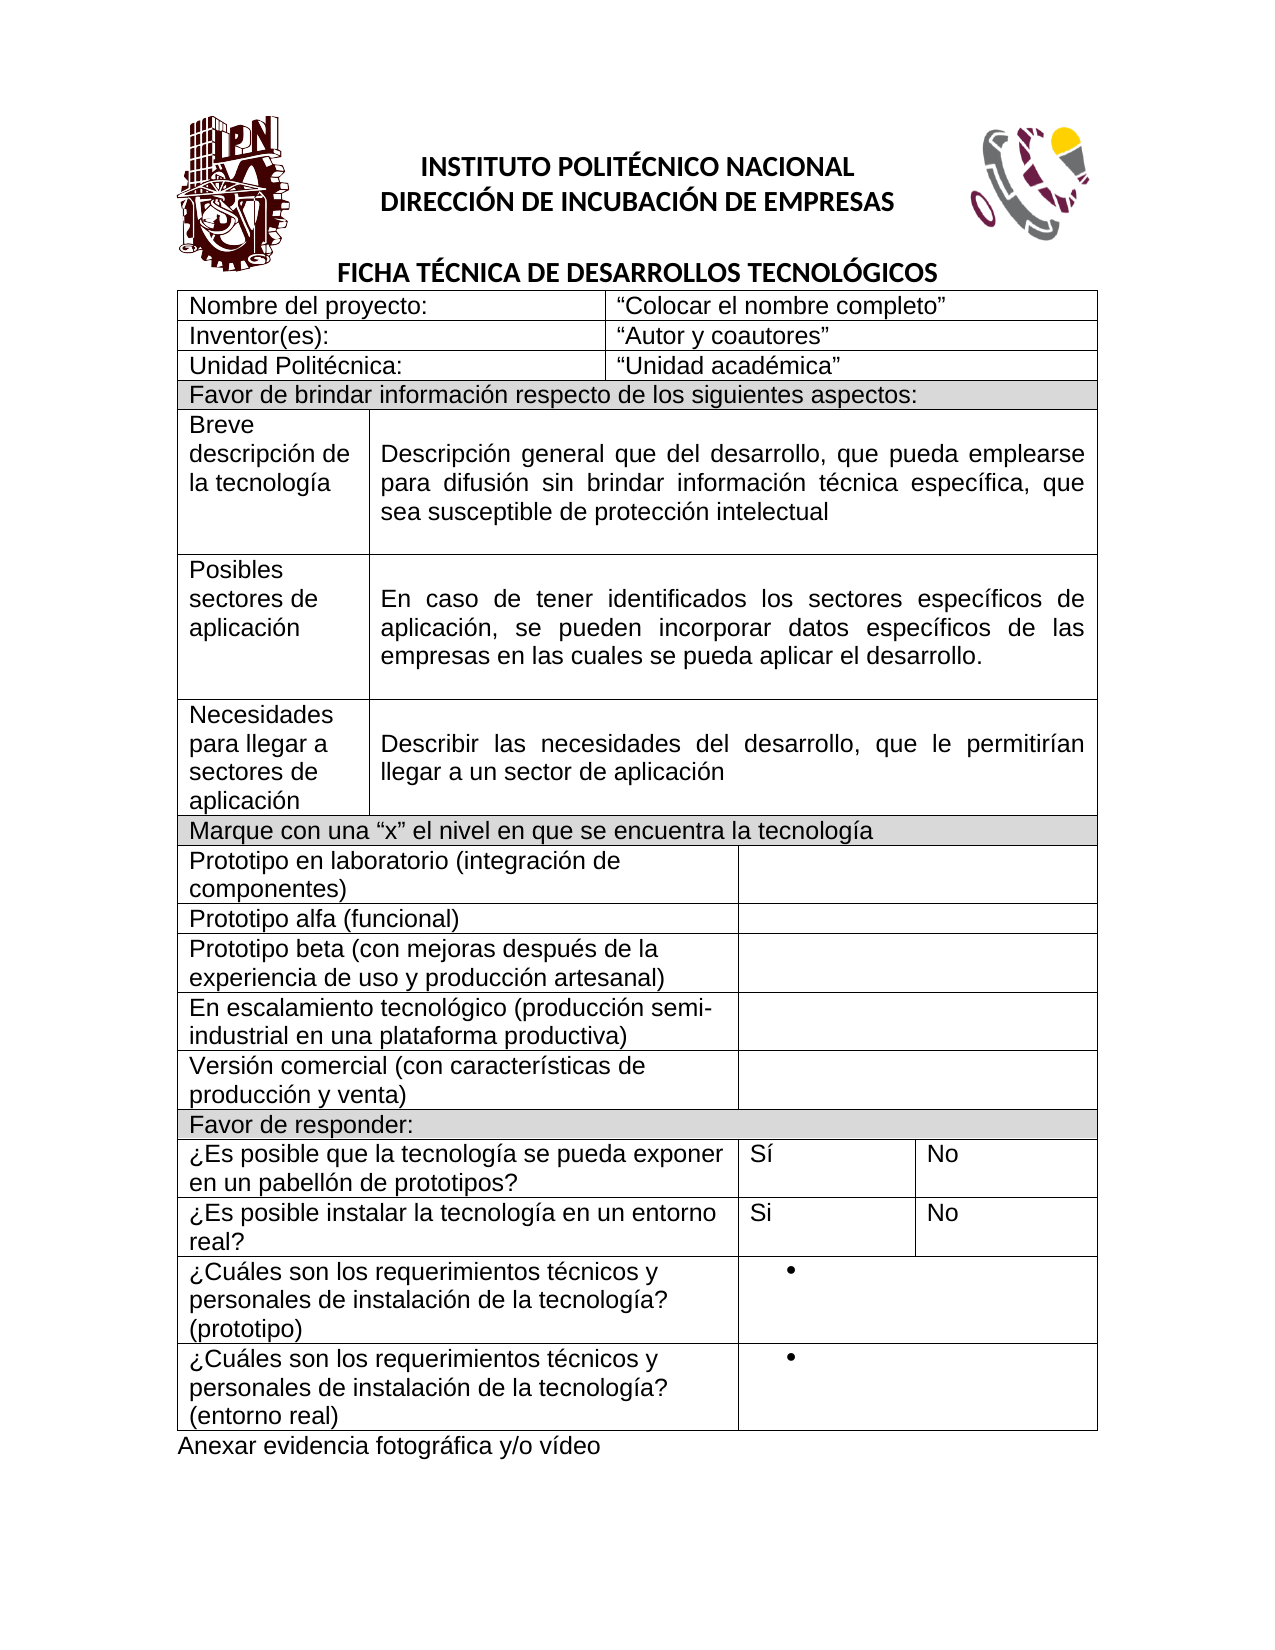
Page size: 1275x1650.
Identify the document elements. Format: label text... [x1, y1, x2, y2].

text FICHA TÉCNICA DE DESARROLLOS TECNOLÓGICOS [177, 254, 1098, 290]
table_cell Favor de brindar información respecto de los siguientes aspectos: [178, 381, 1097, 409]
table_cell Unidad Politécnica: [178, 351, 605, 379]
table_cell [739, 904, 1097, 933]
picture [176, 116, 290, 272]
table_cell Prototipo beta (con mejoras después de la experiencia de uso y producción artesanal) [178, 934, 738, 992]
table_cell [739, 993, 1097, 1050]
text DIRECCIÓN DE INCUBACIÓN DE EMPRESAS [290, 183, 958, 219]
table_cell Si [739, 1198, 915, 1256]
table_cell En escalamiento tecnológico (producción semi-industrial en una plataforma productiva) [178, 993, 738, 1050]
table_cell No [916, 1198, 1097, 1256]
table_cell Marque con una “x” el nivel en que se encuentra la tecnología [178, 816, 1097, 845]
table_cell No [916, 1140, 1097, 1197]
table_cell Versión comercial (con características de producción y venta) [178, 1051, 738, 1109]
table_cell Describir las necesidades del desarrollo, que le permitirían llegar a un sector de aplicación [370, 700, 1097, 815]
table_cell Favor de responder: [178, 1110, 1097, 1138]
table_cell Inventor(es): [178, 321, 605, 350]
table_header “Colocar el nombre completo” [606, 291, 1097, 320]
table_cell [739, 1051, 1097, 1109]
table_cell “Unidad académica” [606, 351, 1097, 379]
table_cell ¿Es posible que la tecnología se pueda exponer en un pabellón de prototipos? [178, 1140, 738, 1197]
table_cell En caso de tener identificados los sectores específicos de aplicación, se pueden incorporar datos específicos de las empresas en las cuales se pueda aplicar el desarrollo. [370, 555, 1097, 699]
table_cell [739, 934, 1097, 992]
text INSTITUTO POLITÉCNICO NACIONAL [290, 148, 958, 183]
table_cell ¿Cuáles son los requerimientos técnicos y personales de instalación de la tecnología? (prototipo) [178, 1257, 738, 1343]
table_header Nombre del proyecto: [178, 291, 605, 320]
picture [958, 115, 1099, 253]
table_cell ¿Es posible instalar la tecnología en un entorno real? [178, 1198, 738, 1256]
table_cell Prototipo en laboratorio (integración de componentes) [178, 846, 738, 903]
table_cell Sí [739, 1140, 915, 1197]
table_cell Descripción general que del desarrollo, que pueda emplearse para difusión sin brindar información técnica específica, que sea susceptible de protección intelectual [370, 410, 1097, 554]
table_cell Necesidades para llegar a sectores de aplicación [178, 700, 369, 815]
table_cell [739, 1257, 1097, 1343]
table_cell Prototipo alfa (funcional) [178, 904, 738, 933]
table_cell “Autor y coautores” [606, 321, 1097, 350]
table_cell [739, 846, 1097, 903]
text Anexar evidencia fotográfica y/o vídeo [177, 1431, 1098, 1460]
table_cell ¿Cuáles son los requerimientos técnicos y personales de instalación de la tecnología? (entorno real) [178, 1344, 738, 1430]
table_cell Breve descripción de la tecnología [178, 410, 369, 554]
table_cell [739, 1344, 1097, 1430]
table_cell Posibles sectores de aplicación [178, 555, 369, 699]
